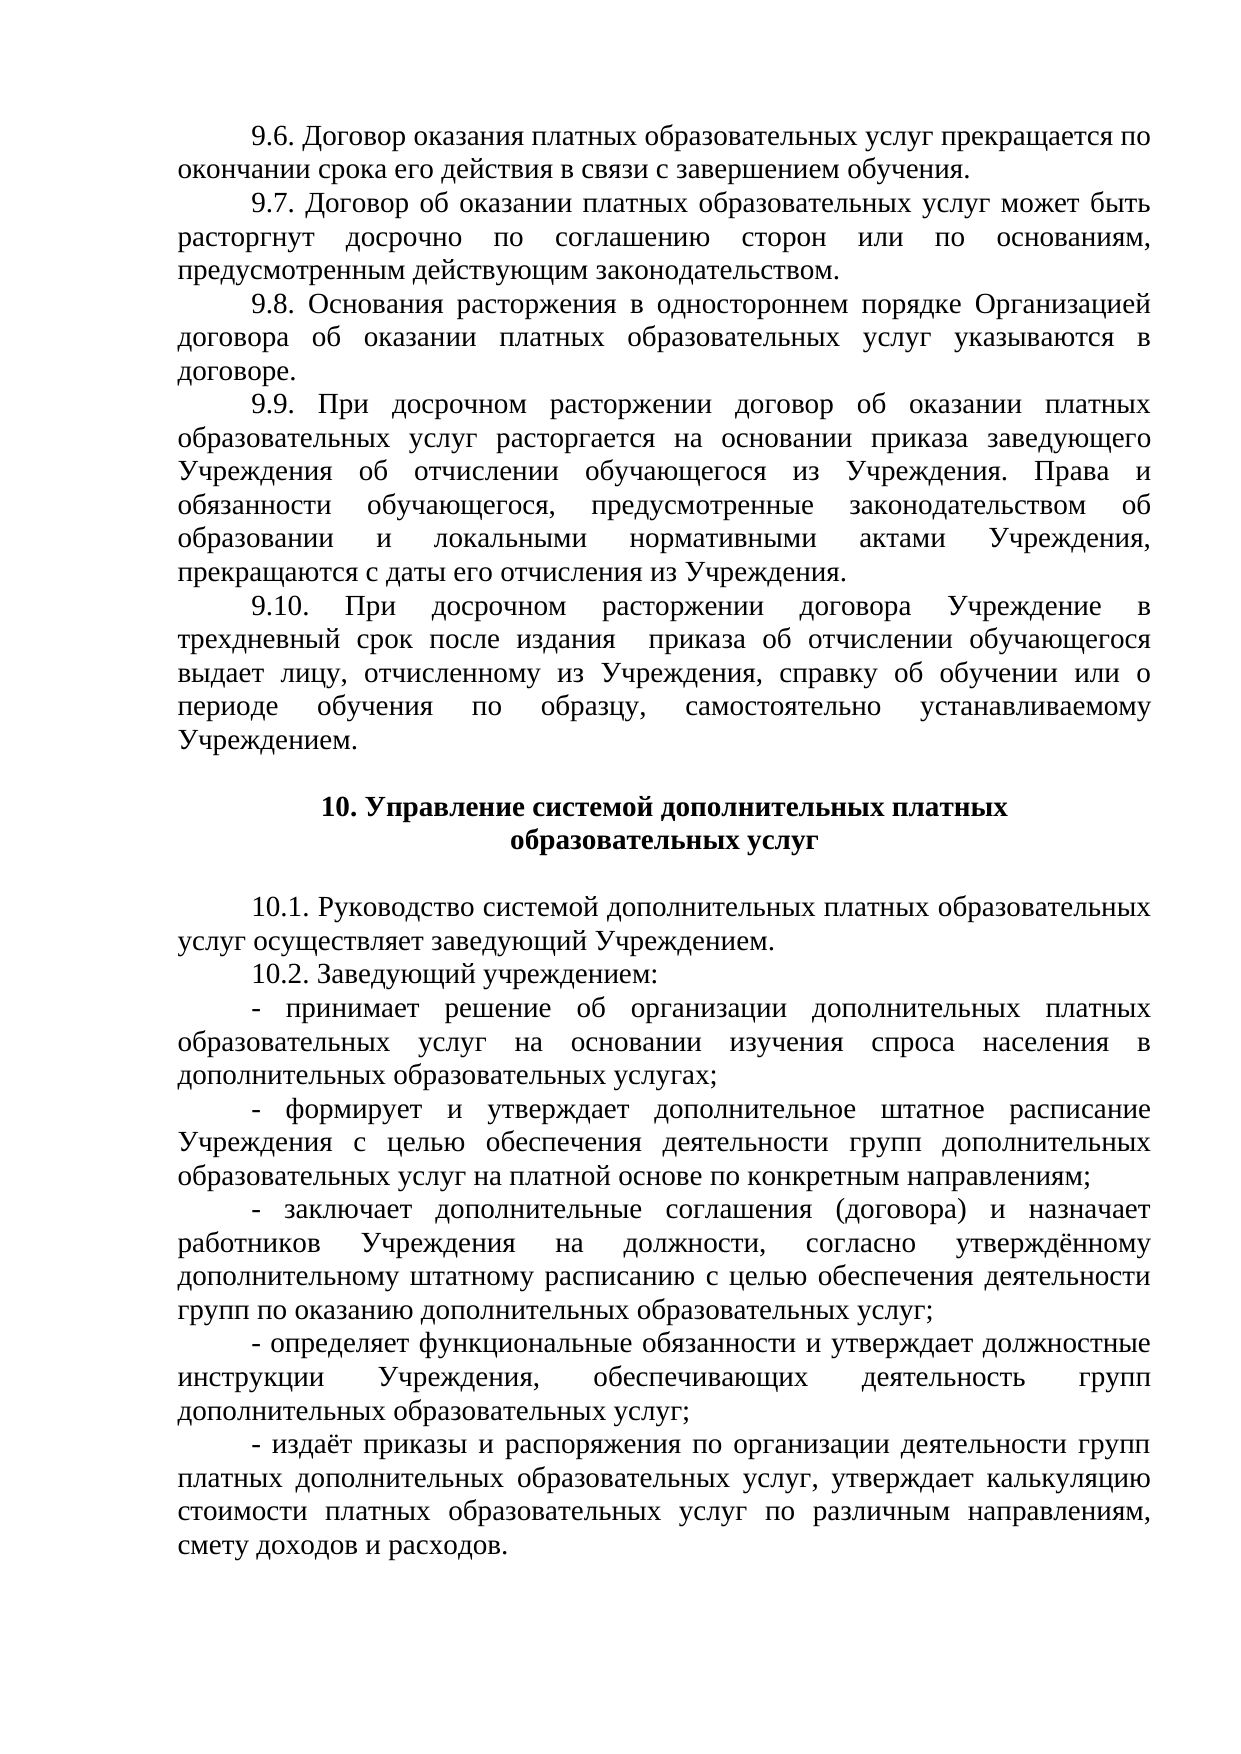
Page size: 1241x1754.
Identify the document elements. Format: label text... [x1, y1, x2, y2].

text - принимает решение об организации дополнительных платных образовательных услуг на основании изучения спроса населения в дополнительных образовательных услугах; [177, 990, 1152, 1091]
text - формирует и утверждает дополнительное штатное расписание Учреждения с целью обеспечения деятельности групп дополнительных образовательных услуг на платной основе по конкретным направлениям; [177, 1091, 1152, 1191]
text - заключает дополнительные соглашения (договора) и назначает работников Учреждения на должности, согласно утверждённому дополнительному штатному расписанию с целью обеспечения деятельности групп по оказанию дополнительных образовательных услуг; [177, 1191, 1152, 1326]
text образовательных услуг [177, 822, 1152, 856]
text 10.1. Руководство системой дополнительных платных образовательных услуг осуществляет заведующий Учреждением. [177, 889, 1152, 957]
text 9.6. Договор оказания платных образовательных услуг прекращается по окончании срока его действия в связи с завершением обучения. [177, 118, 1152, 185]
text 10. Управление системой дополнительных платных [177, 789, 1152, 822]
text 9.10. При досрочном расторжении договора Учреждение в трехдневный срок после издания приказа об отчислении обучающегося выдает лицу, отчисленному из Учреждения, справку об обучении или о периоде обучения по образцу, самостоятельно устанавливаемому Учреждением. [177, 588, 1152, 755]
text 9.7. Договор об оказании платных образовательных услуг может быть расторгнут досрочно по соглашению сторон или по основаниям, предусмотренным действующим законодательством. [177, 185, 1152, 286]
text 9.8. Основания расторжения в одностороннем порядке Организацией договора об оказании платных образовательных услуг указываются в договоре. [177, 286, 1152, 386]
text 9.9. При досрочном расторжении договор об оказании платных образовательных услуг расторгается на основании приказа заведующего Учреждения об отчислении обучающегося из Учреждения. Права и обязанности обучающегося, предусмотренные законодательством об образовании и локальными нормативными актами Учреждения, прекращаются с даты его отчисления из Учреждения. [177, 386, 1152, 588]
text - определяет функциональные обязанности и утверждает должностные инструкции Учреждения, обеспечивающих деятельность групп дополнительных образовательных услуг; [177, 1326, 1152, 1426]
text - издаёт приказы и распоряжения по организации деятельности групп платных дополнительных образовательных услуг, утверждает калькуляцию стоимости платных образовательных услуг по различным направлениям, смету доходов и расходов. [177, 1426, 1152, 1560]
text 10.2. Заведующий учреждением: [177, 957, 1152, 990]
